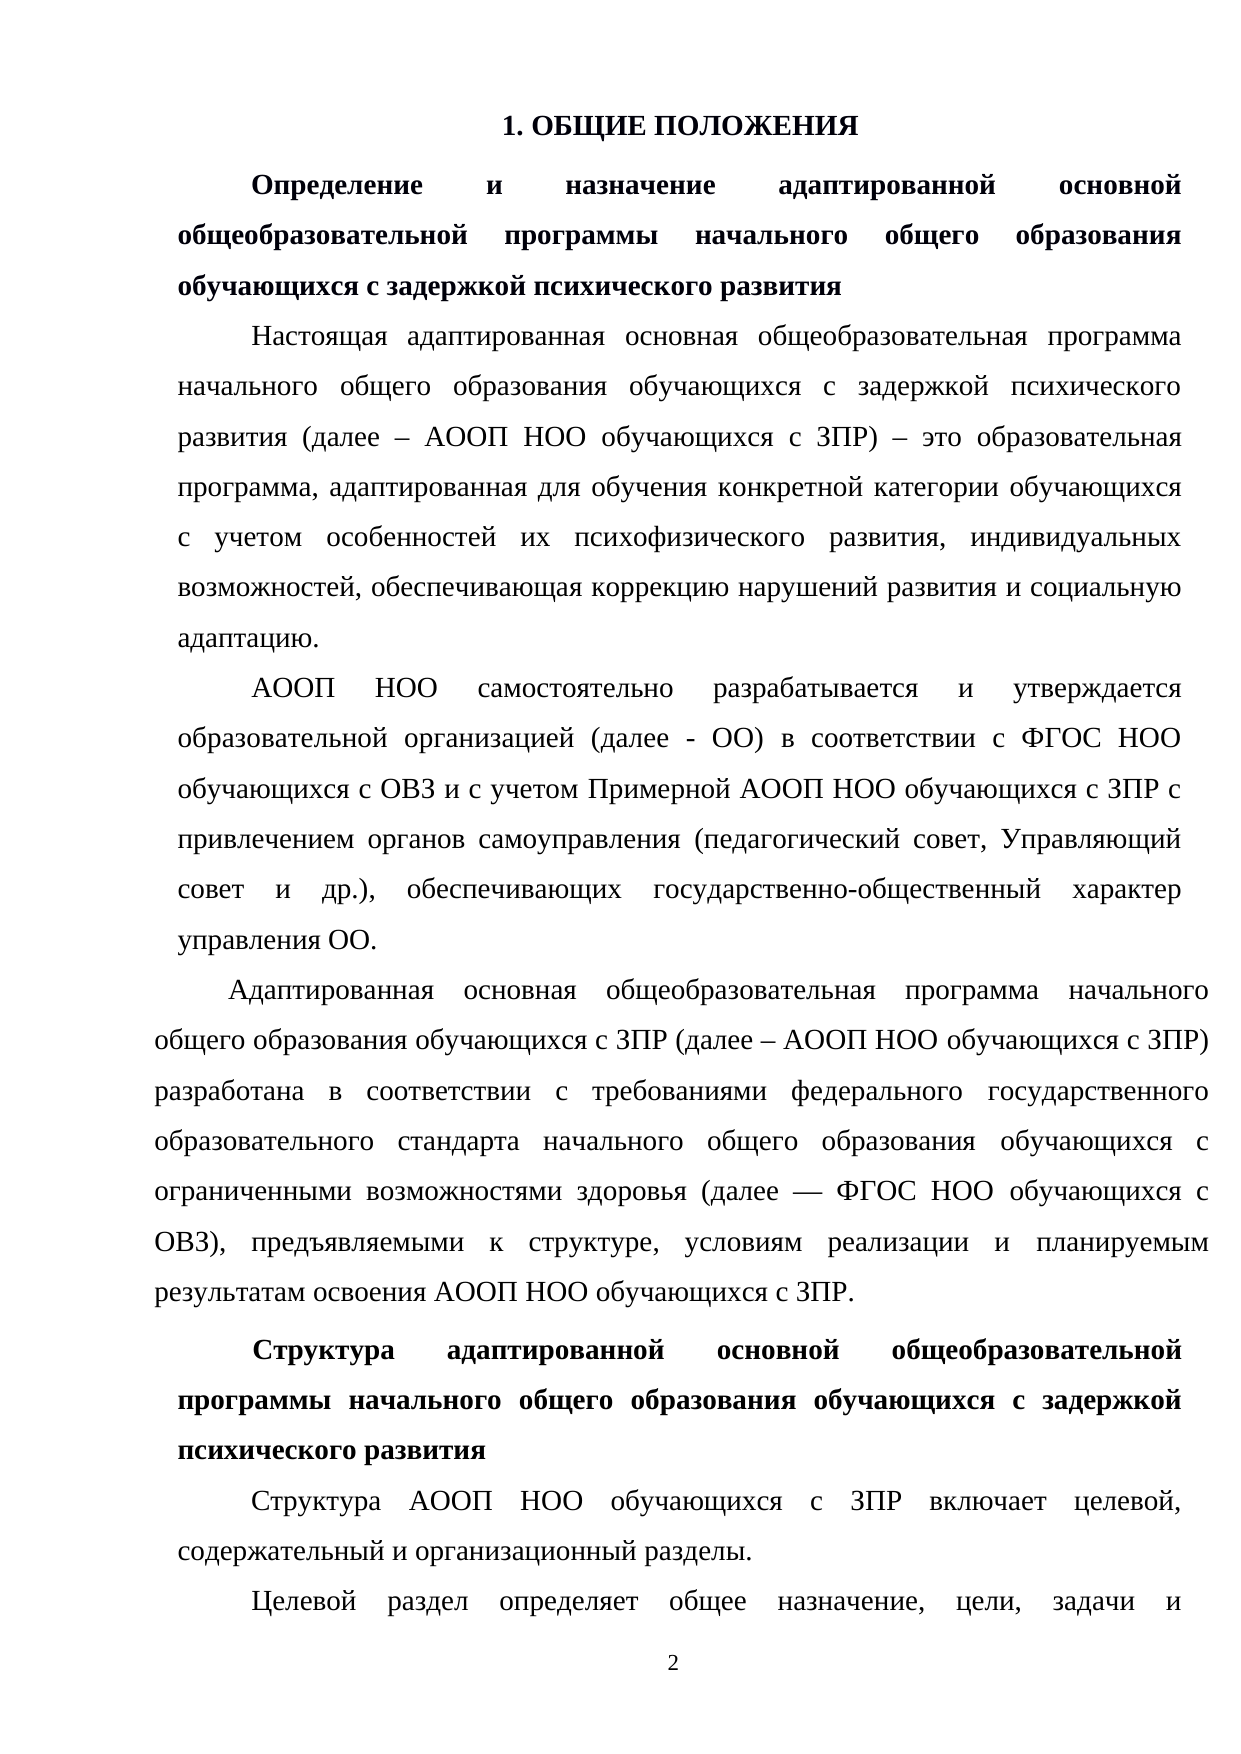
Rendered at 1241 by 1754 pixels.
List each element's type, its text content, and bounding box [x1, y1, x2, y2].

text Настоящая адаптированная основная общеобразовательная программа начального общего образования обучающихся с задержкой психического развития (далее – АООП НОО обучающихся с ЗПР) – это образовательная программа, адаптированная для обучения конкретной категории обучающихся с учетом особенностей их психофизического развития, индивидуальных возможностей, обеспечивающая коррекцию нарушений развития и социальную адаптацию. [177, 318, 1182, 653]
text Адаптированная основная общеобразовательная программа начального общего образования обучающихся с ЗПР (далее – АООП НОО обучающихся с ЗПР) разработана в соответствии с требованиями федерального государственного образовательного стандарта начального общего образования обучающихся с ограниченными возможностями здоровья (далее — ФГОС НОО обучающихся с ОВЗ), предъявляемыми к структуре, условиям реализации и планируемым результатам освоения АООП НОО обучающихся с ЗПР. [154, 972, 1209, 1307]
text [177, 1583, 1182, 1617]
subtitle Структура адаптированной основной общеобразовательной программы начального общего образования обучающихся с задержкой психического развития [177, 1332, 1182, 1466]
text Структура АООП НОО обучающихся с ЗПР включает целевой, содержательный и организационный разделы. [177, 1483, 1182, 1567]
subtitle ОБЩИЕ ПОЛОЖЕНИЯ [502, 108, 1209, 142]
text Определение и назначение адаптированной основной общеобразовательной программы начального общего образования обучающихся с задержкой психического развития [177, 167, 1182, 301]
text АООП НОО самостоятельно разрабатывается и утверждается образовательной организацией (далее - ОО) в соответствии с ФГОС НОО обучающихся с ОВЗ и с учетом Примерной АООП НОО обучающихся с ЗПР с привлечением органов самоуправления (педагогический совет, Управляющий совет и др.), обеспечивающих государственно-общественный характер управления ОО. [177, 670, 1182, 955]
